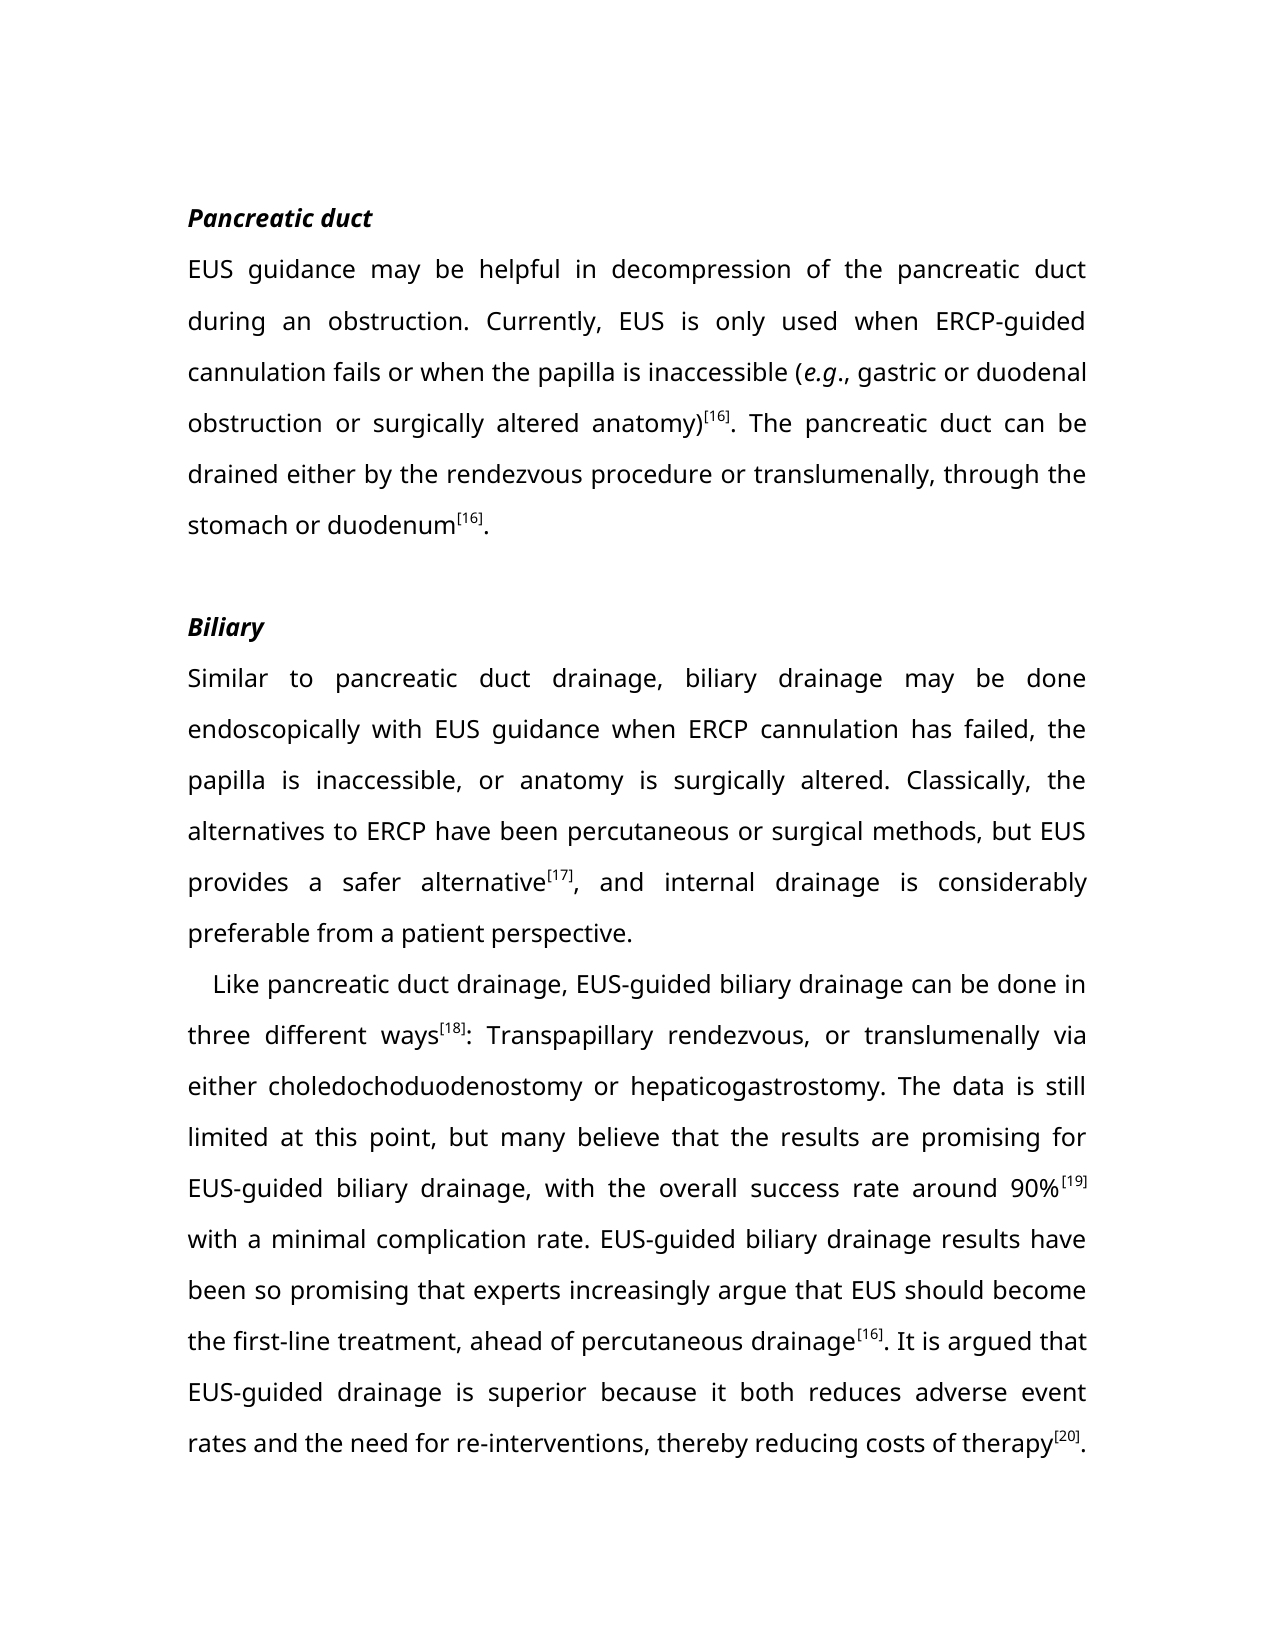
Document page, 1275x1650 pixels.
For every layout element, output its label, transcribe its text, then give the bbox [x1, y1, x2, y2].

text Pancreatic duct [187, 201, 1087, 235]
text Like pancreatic duct drainage, EUS-guided biliary drainage can be done in three different ways[18]: Transpapillary rendezvous, or translumenally via either choledochoduodenostomy or hepaticogastrostomy. The data is still limited at this point, but many believe that the results are promising for EUS-guided biliary drainage, with the overall success rate around 90%[19] with a minimal complication rate. EUS-guided biliary drainage results have been so promising that experts increasingly argue that EUS should become the first-line treatment, ahead of percutaneous drainage[16]. It is argued that EUS-guided drainage is superior because it both reduces adverse event rates and the need for re-interventions, thereby reducing costs of therapy[20]. [187, 967, 1087, 1460]
text Biliary [187, 609, 1087, 643]
text EUS guidance may be helpful in decompression of the pancreatic duct during an obstruction. Currently, EUS is only used when ERCP-guided cannulation fails or when the papilla is inaccessible (e.g., gastric or duodenal obstruction or surgically altered anatomy)[16]. The pancreatic duct can be drained either by the rendezvous procedure or translumenally, through the stomach or duodenum[16]. [187, 252, 1087, 541]
text Similar to pancreatic duct drainage, biliary drainage may be done endoscopically with EUS guidance when ERCP cannulation has failed, the papilla is inaccessible, or anatomy is surgically altered. Classically, the alternatives to ERCP have been percutaneous or surgical methods, but EUS provides a safer alternative[17], and internal drainage is considerably preferable from a patient perspective. [187, 660, 1087, 950]
